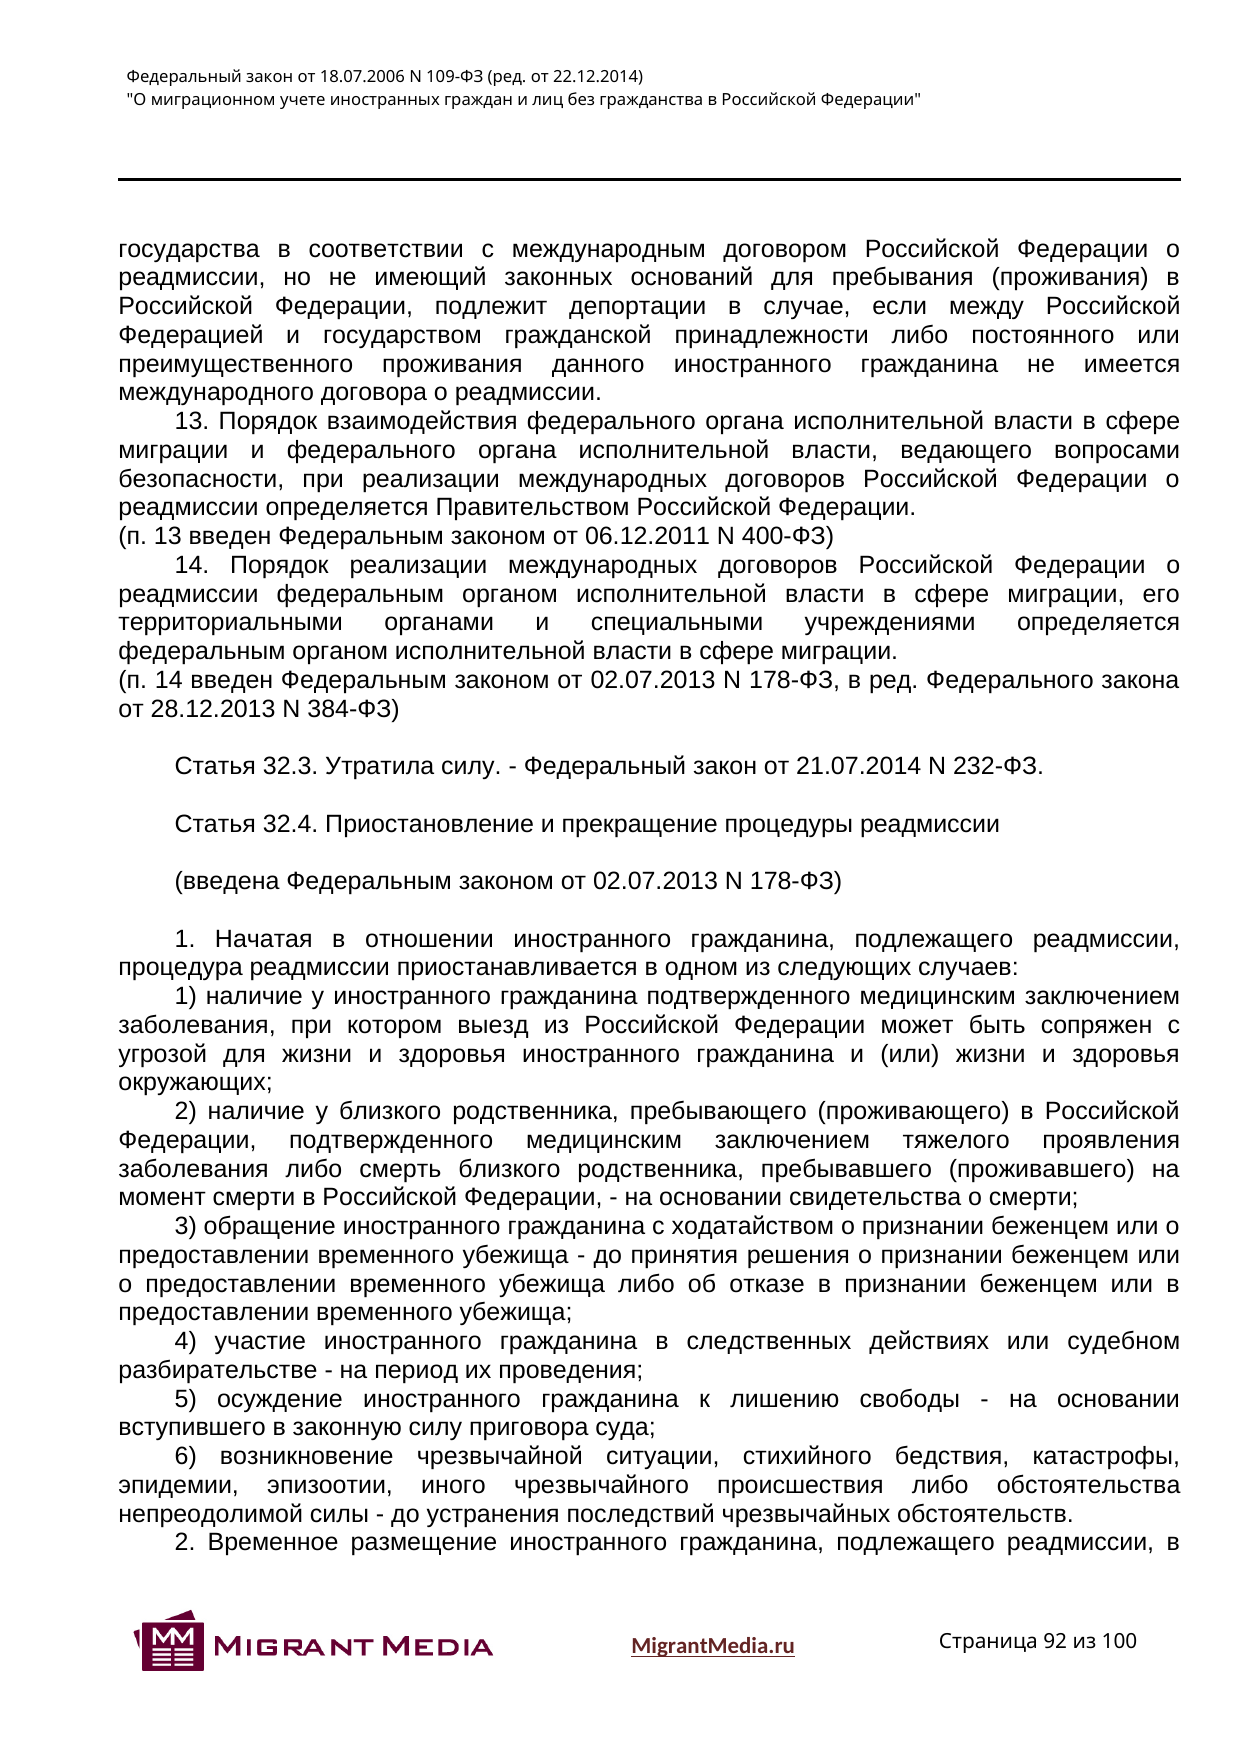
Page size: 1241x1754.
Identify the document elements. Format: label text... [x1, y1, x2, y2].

picture [126, 1608, 499, 1673]
text (п. 13 введен Федеральным законом от 06.12.2011 N 400-ФЗ) [118, 521, 1181, 550]
text 5) осуждение иностранного гражданина к лишению свободы - на основании вступившего в законную силу приговора суда; [118, 1383, 1181, 1441]
text (введена Федеральным законом от 02.07.2013 N 178-ФЗ) [118, 866, 1181, 895]
text 2) наличие у близкого родственника, пребывающего (проживающего) в Российской Федерации, подтвержденного медицинским заключением тяжелого проявления заболевания либо смерть близкого родственника, пребывавшего (проживавшего) на момент смерти в Российской Федерации, - на основании свидетельства о смерти; [118, 1096, 1181, 1211]
text (п. 14 введен Федеральным законом от 02.07.2013 N 178-ФЗ, в ред. Федерального закона от 28.12.2013 N 384-ФЗ) [118, 665, 1181, 722]
text Статья 32.4. Приостановление и прекращение процедуры реадмиссии [118, 808, 1181, 837]
text 1) наличие у иностранного гражданина подтвержденного медицинским заключением заболевания, при котором выезд из Российской Федерации может быть сопряжен с угрозой для жизни и здоровья иностранного гражданина и (или) жизни и здоровья окружающих; [118, 981, 1181, 1096]
text 6) возникновение чрезвычайной ситуации, стихийного бедствия, катастрофы, эпидемии, эпизоотии, иного чрезвычайного происшествия либо обстоятельства непреодолимой силы - до устранения последствий чрезвычайных обстоятельств. [118, 1441, 1181, 1527]
text 13. Порядок взаимодействия федерального органа исполнительной власти в сфере миграции и федерального органа исполнительной власти, ведающего вопросами безопасности, при реализации международных договоров Российской Федерации о реадмиссии определяется Правительством Российской Федерации. [118, 406, 1181, 521]
text 3) обращение иностранного гражданина с ходатайством о признании беженцем или о предоставлении временного убежища - до принятия решения о признании беженцем или о предоставлении временного убежища либо об отказе в признании беженцем или в предоставлении временного убежища; [118, 1211, 1181, 1326]
text 14. Порядок реализации международных договоров Российской Федерации о реадмиссии федеральным органом исполнительной власти в сфере миграции, его территориальными органами и специальными учреждениями определяется федеральным органом исполнительной власти в сфере миграции. [118, 550, 1181, 665]
text 4) участие иностранного гражданина в следственных действиях или судебном разбирательстве - на период их проведения; [118, 1326, 1181, 1383]
text 1. Начатая в отношении иностранного гражданина, подлежащего реадмиссии, процедура реадмиссии приостанавливается в одном из следующих случаев: [118, 923, 1181, 981]
text Статья 32.3. Утратила силу. - Федеральный закон от 21.07.2014 N 232-ФЗ. [118, 751, 1181, 780]
